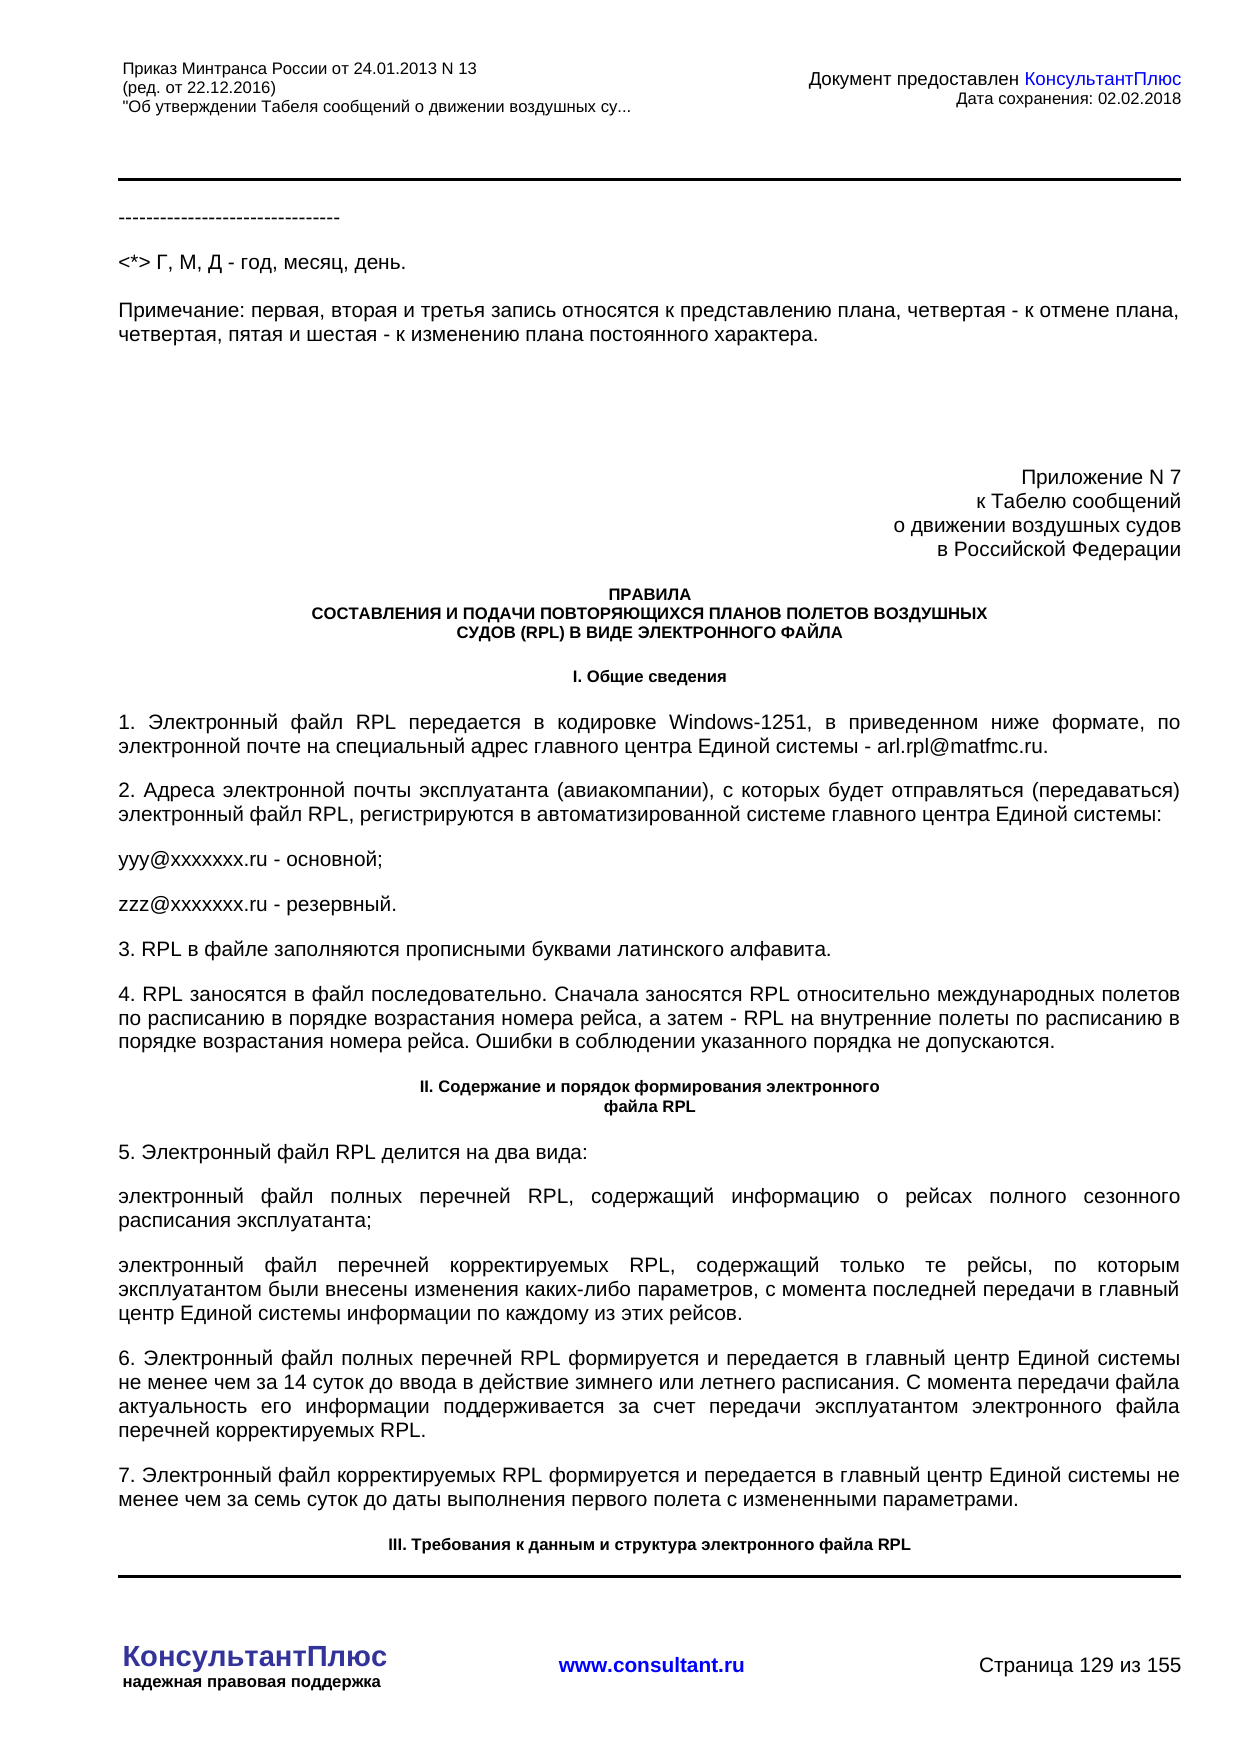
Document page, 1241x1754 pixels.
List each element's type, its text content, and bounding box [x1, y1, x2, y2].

text II. Содержание и порядок формирования электронного [118, 1077, 1181, 1096]
text файла RPL [118, 1096, 1181, 1116]
text ПРАВИЛА [118, 585, 1181, 604]
text электронный файл перечней корректируемых RPL, содержащий только те рейсы, по которым эксплуатантом были внесены изменения каких-либо параметров, с момента последней передачи в главный центр Единой системы информации по каждому из этих рейсов. [118, 1253, 1181, 1325]
text СУДОВ (RPL) В ВИДЕ ЭЛЕКТРОННОГО ФАЙЛА [118, 623, 1181, 642]
text к Табелю сообщений [118, 489, 1181, 513]
text 6. Электронный файл полных перечней RPL формируется и передается в главный центр Единой системы не менее чем за 14 суток до ввода в действие зимнего или летнего расписания. С момента передачи файла актуальность его информации поддерживается за счет передачи эксплуатантом электронного файла перечней корректируемых RPL. [118, 1346, 1181, 1442]
text Приложение N 7 [118, 465, 1181, 489]
text III. Требования к данным и структура электронного файла RPL [118, 1534, 1181, 1553]
text zzz@xxxxxxx.ru - резервный. [118, 892, 1181, 916]
text 3. RPL в файле заполняются прописными буквами латинского алфавита. [118, 937, 1181, 961]
text <*> Г, М, Д - год, месяц, день. [118, 249, 1181, 273]
text о движении воздушных судов [118, 513, 1181, 537]
text 5. Электронный файл RPL делится на два вида: [118, 1139, 1181, 1163]
text yyy@xxxxxxx.ru - основной; [118, 847, 1181, 871]
text 4. RPL заносятся в файл последовательно. Сначала заносятся RPL относительно международных полетов по расписанию в порядке возрастания номера рейса, а затем - RPL на внутренние полеты по расписанию в порядке возрастания номера рейса. Ошибки в соблюдении указанного порядка не допускаются. [118, 981, 1181, 1053]
text электронный файл полных перечней RPL, содержащий информацию о рейсах полного сезонного расписания эксплуатанта; [118, 1184, 1181, 1232]
text 1. Электронный файл RPL передается в кодировке Windows-1251, в приведенном ниже формате, по электронной почте на специальный адрес главного центра Единой системы - arl.rpl@matfmc.ru. [118, 709, 1181, 757]
text -------------------------------- [118, 205, 1181, 229]
text 2. Адреса электронной почты эксплуатанта (авиакомпании), с которых будет отправляться (передаваться) электронный файл RPL, регистрируются в автоматизированной системе главного центра Единой системы: [118, 778, 1181, 826]
text Примечание: первая, вторая и третья запись относятся к представлению плана, четвертая - к отмене плана, четвертая, пятая и шестая - к изменению плана постоянного характера. [118, 297, 1181, 345]
text СОСТАВЛЕНИЯ И ПОДАЧИ ПОВТОРЯЮЩИХСЯ ПЛАНОВ ПОЛЕТОВ ВОЗДУШНЫХ [118, 604, 1181, 623]
text 7. Электронный файл корректируемых RPL формируется и передается в главный центр Единой системы не менее чем за семь суток до даты выполнения первого полета с измененными параметрами. [118, 1462, 1181, 1510]
text в Российской Федерации [118, 537, 1181, 561]
text I. Общие сведения [118, 666, 1181, 686]
